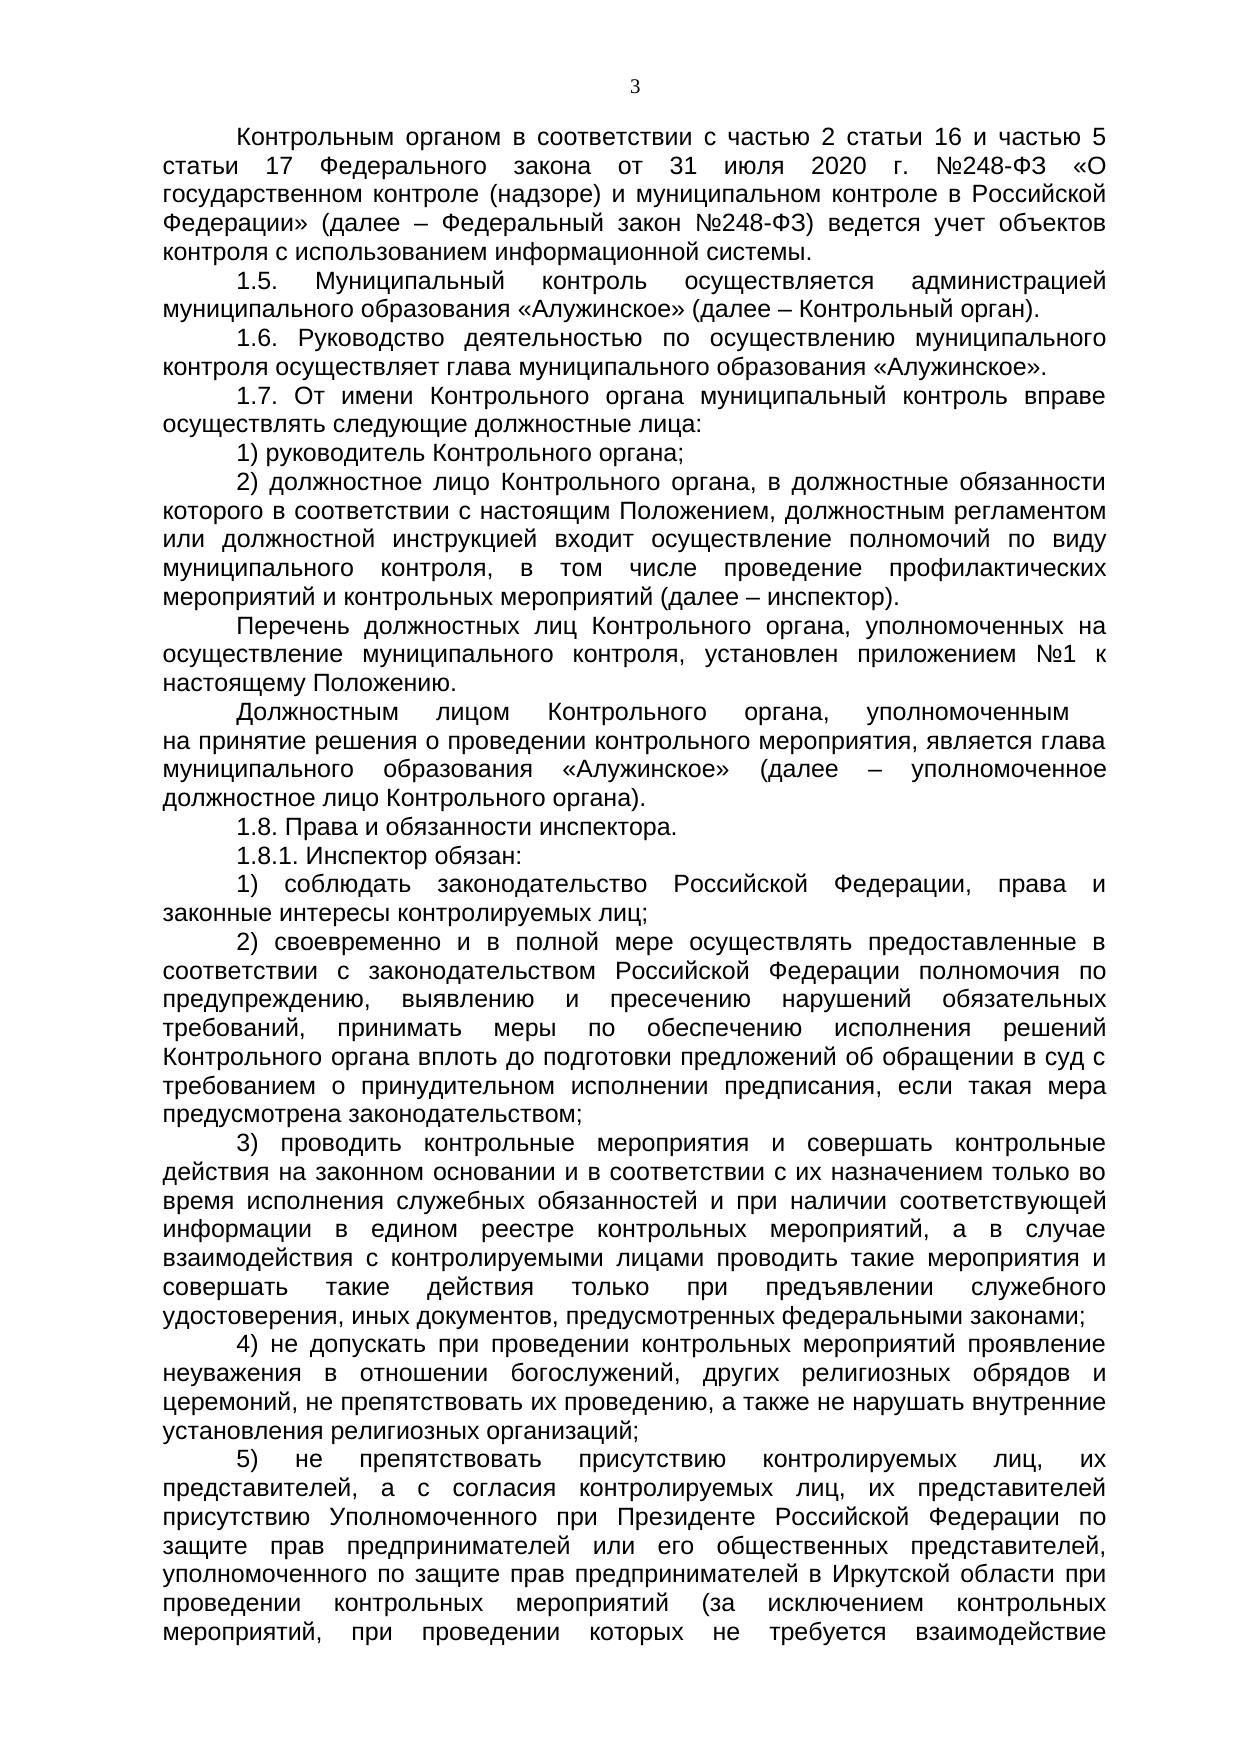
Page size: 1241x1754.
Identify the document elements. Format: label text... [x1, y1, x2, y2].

text 2) своевременно и в полной мере осуществлять предоставленные в соответствии с законодательством Российской Федерации полномочия по предупреждению, выявлению и пресечению нарушений обязательных требований, принимать меры по обеспечению исполнения решений Контрольного органа вплоть до подготовки предложений об обращении в суд с требованием о принудительном исполнении предписания, если такая мера предусмотрена законодательством; [162, 927, 1107, 1128]
text 1.7. От имени Контрольного органа муниципальный контроль вправе осуществлять следующие должностные лица: [162, 381, 1107, 438]
text Должностным лицом Контрольного органа, уполномоченным на принятие решения о проведении контрольного мероприятия, является глава муниципального образования «Алужинское» (далее – уполномоченное должностное лицо Контрольного органа). [162, 697, 1107, 812]
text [162, 1444, 1107, 1646]
text 4) не допускать при проведении контрольных мероприятий проявление неуважения в отношении богослужений, других религиозных обрядов и церемоний, не препятствовать их проведению, а также не нарушать внутренние установления религиозных организаций; [162, 1329, 1107, 1444]
text 2) должностное лицо Контрольного органа, в должностные обязанности которого в соответствии с настоящим Положением, должностным регламентом или должностной инструкцией входит осуществление полномочий по виду муниципального контроля, в том числе проведение профилактических мероприятий и контрольных мероприятий (далее – инспектор). [162, 467, 1107, 611]
text 1.8.1. Инспектор обязан: [162, 841, 1107, 869]
text 3) проводить контрольные мероприятия и совершать контрольные действия на законном основании и в соответствии с их назначением только во время исполнения служебных обязанностей и при наличии соответствующей информации в едином реестре контрольных мероприятий, а в случае взаимодействия с контролируемыми лицами проводить такие мероприятия и совершать такие действия только при предъявлении служебного удостоверения, иных документов, предусмотренных федеральными законами; [162, 1128, 1107, 1329]
text 1.6. Руководство деятельностью по осуществлению муниципального контроля осуществляет глава муниципального образования «Алужинское». [162, 323, 1107, 381]
text Контрольным органом в соответствии с частью 2 статьи 16 и частью 5 статьи 17 Федерального закона от 31 июля 2020 г. №248-ФЗ «О государственном контроле (надзоре) и муниципальном контроле в Российской Федерации» (далее – Федеральный закон №248-ФЗ) ведется учет объектов контроля с использованием информационной системы. [162, 122, 1107, 266]
text 1.5. Муниципальный контроль осуществляется администрацией муниципального образования «Алужинское» (далее – Контрольный орган). [162, 266, 1107, 323]
text 1.8. Права и обязанности инспектора. [162, 812, 1107, 841]
text Перечень должностных лиц Контрольного органа, уполномоченных на осуществление муниципального контроля, установлен приложением №1 к настоящему Положению. [162, 611, 1107, 697]
text 1) соблюдать законодательство Российской Федерации, права и законные интересы контролируемых лиц; [162, 869, 1107, 927]
text 1) руководитель Контрольного органа; [162, 438, 1107, 467]
